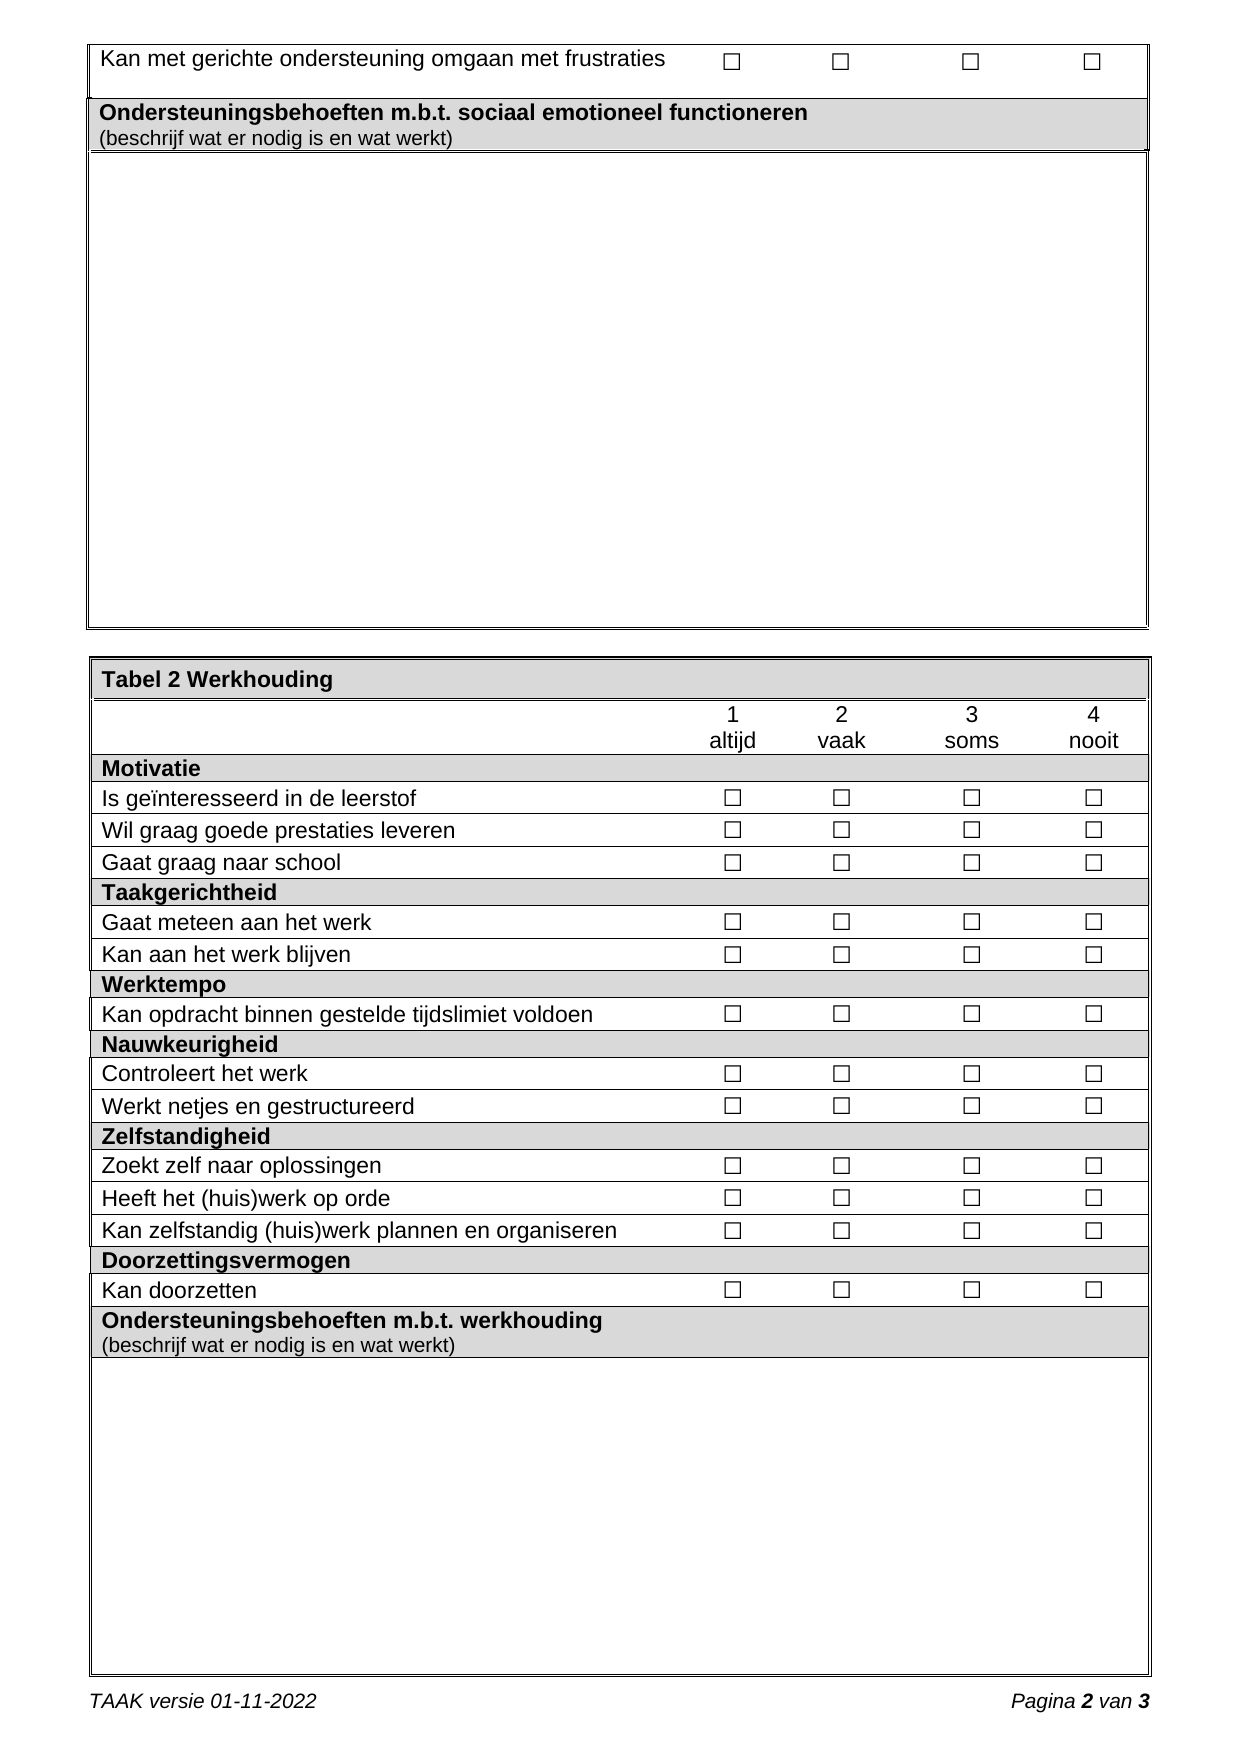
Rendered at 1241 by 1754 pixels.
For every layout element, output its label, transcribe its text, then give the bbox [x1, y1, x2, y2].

table_cell Kan met gerichte ondersteuning omgaan met frustraties [90, 45, 688, 98]
table_cell Nauwkeurigheid [91, 1031, 1148, 1057]
table_cell Zelfstandigheid [92, 1123, 1148, 1149]
table_cell 4 nooit [1037, 698, 1150, 754]
table_cell Taakgerichtheid [92, 879, 1148, 905]
table_cell Doorzettingsvermogen [91, 1247, 1148, 1273]
table_cell Wil graag goede prestaties leveren [92, 814, 689, 846]
table_cell [90, 698, 689, 754]
table_cell Werkt netjes en gestructureerd [92, 1090, 689, 1122]
table_cell Kan opdracht binnen gestelde tijdslimiet voldoen [92, 998, 689, 1029]
table_cell Werktempo [91, 971, 1148, 997]
table_cell Heeft het (huis)werk op orde [92, 1182, 689, 1213]
table_cell 3 soms [907, 701, 1037, 754]
table_cell Kan aan het werk blijven [92, 939, 689, 970]
table_header Tabel 2 Werkhouding [92, 660, 1148, 698]
table_cell Controleert het werk [92, 1058, 689, 1089]
table_cell Zoekt zelf naar oplossingen [92, 1150, 689, 1181]
table_cell Is geïnteresseerd in de leerstof [92, 782, 689, 813]
table_cell Ondersteuningsbehoeften m.b.t. sociaal emotioneel functioneren (beschrijf wat er nodig is en wat werkt) [89, 99, 1147, 149]
table_cell Motivatie [92, 755, 1148, 781]
table_cell 1 altijd [689, 701, 776, 754]
table_cell Kan doorzetten [92, 1274, 689, 1306]
table_cell Gaat meteen aan het werk [92, 906, 689, 938]
table_cell [92, 1358, 1148, 1674]
table_cell Gaat graag naar school [92, 847, 689, 878]
table_cell Kan zelfstandig (huis)werk plannen en organiseren [92, 1215, 689, 1246]
table_cell 2 vaak [776, 701, 907, 754]
table_cell [89, 150, 1147, 627]
table_cell Ondersteuningsbehoeften m.b.t. werkhouding (beschrijf wat er nodig is en wat werkt) [92, 1307, 1148, 1357]
